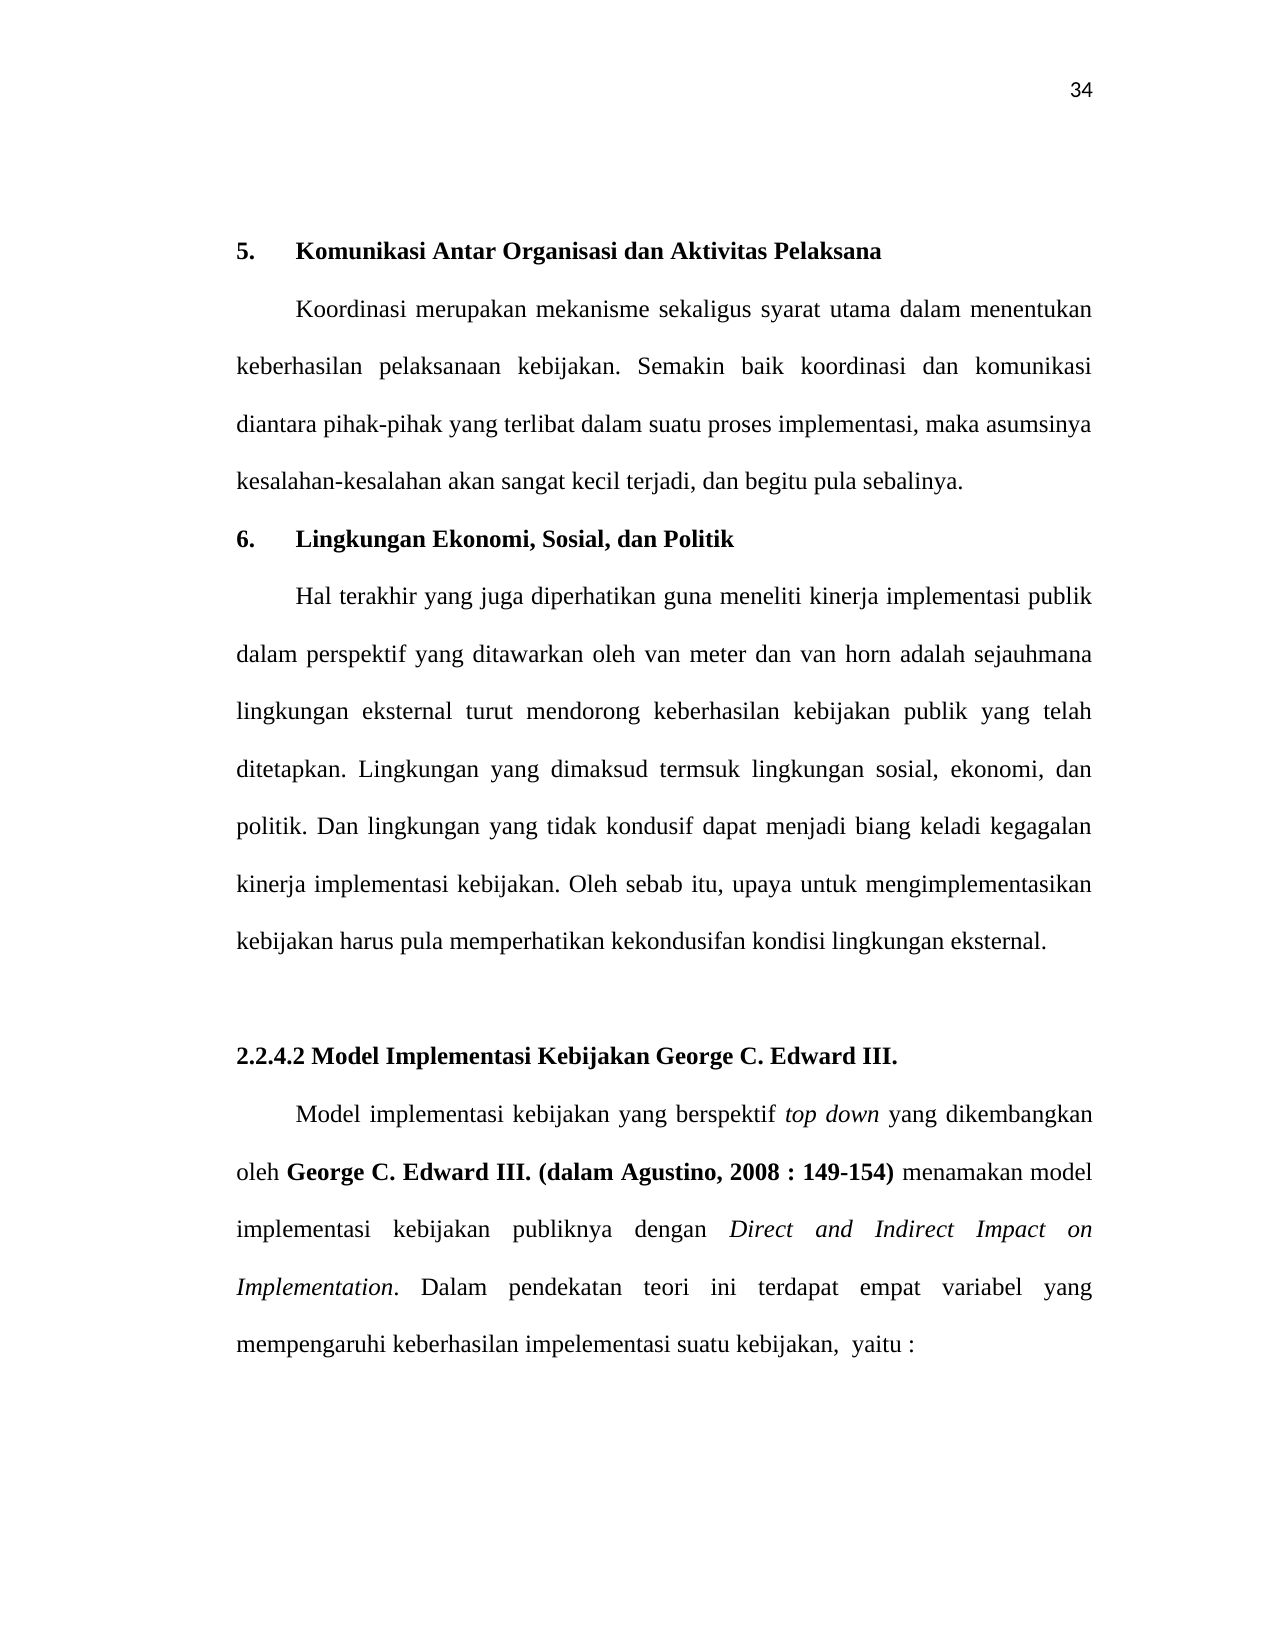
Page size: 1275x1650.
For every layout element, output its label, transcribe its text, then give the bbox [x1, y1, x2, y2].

text Model implementasi kebijakan yang berspektif top down yang dikembangkan oleh George C. Edward III. (dalam Agustino, 2008 : 149-154) menamakan model implementasi kebijakan publiknya dengan Direct and Indirect Impact on Implementation. Dalam pendekatan teori ini terdapat empat variabel yang mempengaruhi keberhasilan impelementasi suatu kebijakan, yaitu : [236, 1099, 1093, 1358]
text 5. Komunikasi Antar Organisasi dan Aktivitas Pelaksana [236, 236, 1093, 265]
text Koordinasi merupakan mekanisme sekaligus syarat utama dalam menentukan keberhasilan pelaksanaan kebijakan. Semakin baik koordinasi dan komunikasi diantara pihak-pihak yang terlibat dalam suatu proses implementasi, maka asumsinya kesalahan-kesalahan akan sangat kecil terjadi, dan begitu pula sebalinya. [236, 294, 1093, 495]
text 2.2.4.2 Model Implementasi Kebijakan George C. Edward III. [236, 1041, 1093, 1070]
text Hal terakhir yang juga diperhatikan guna meneliti kinerja implementasi publik dalam perspektif yang ditawarkan oleh van meter dan van horn adalah sejauhmana lingkungan eksternal turut mendorong keberhasilan kebijakan publik yang telah ditetapkan. Lingkungan yang dimaksud termsuk lingkungan sosial, ekonomi, dan politik. Dan lingkungan yang tidak kondusif dapat menjadi biang keladi kegagalan kinerja implementasi kebijakan. Oleh sebab itu, upaya untuk mengimplementasikan kebijakan harus pula memperhatikan kekondusifan kondisi lingkungan eksternal. [236, 581, 1093, 955]
text 6. Lingkungan Ekonomi, Sosial, dan Politik [236, 524, 1093, 552]
